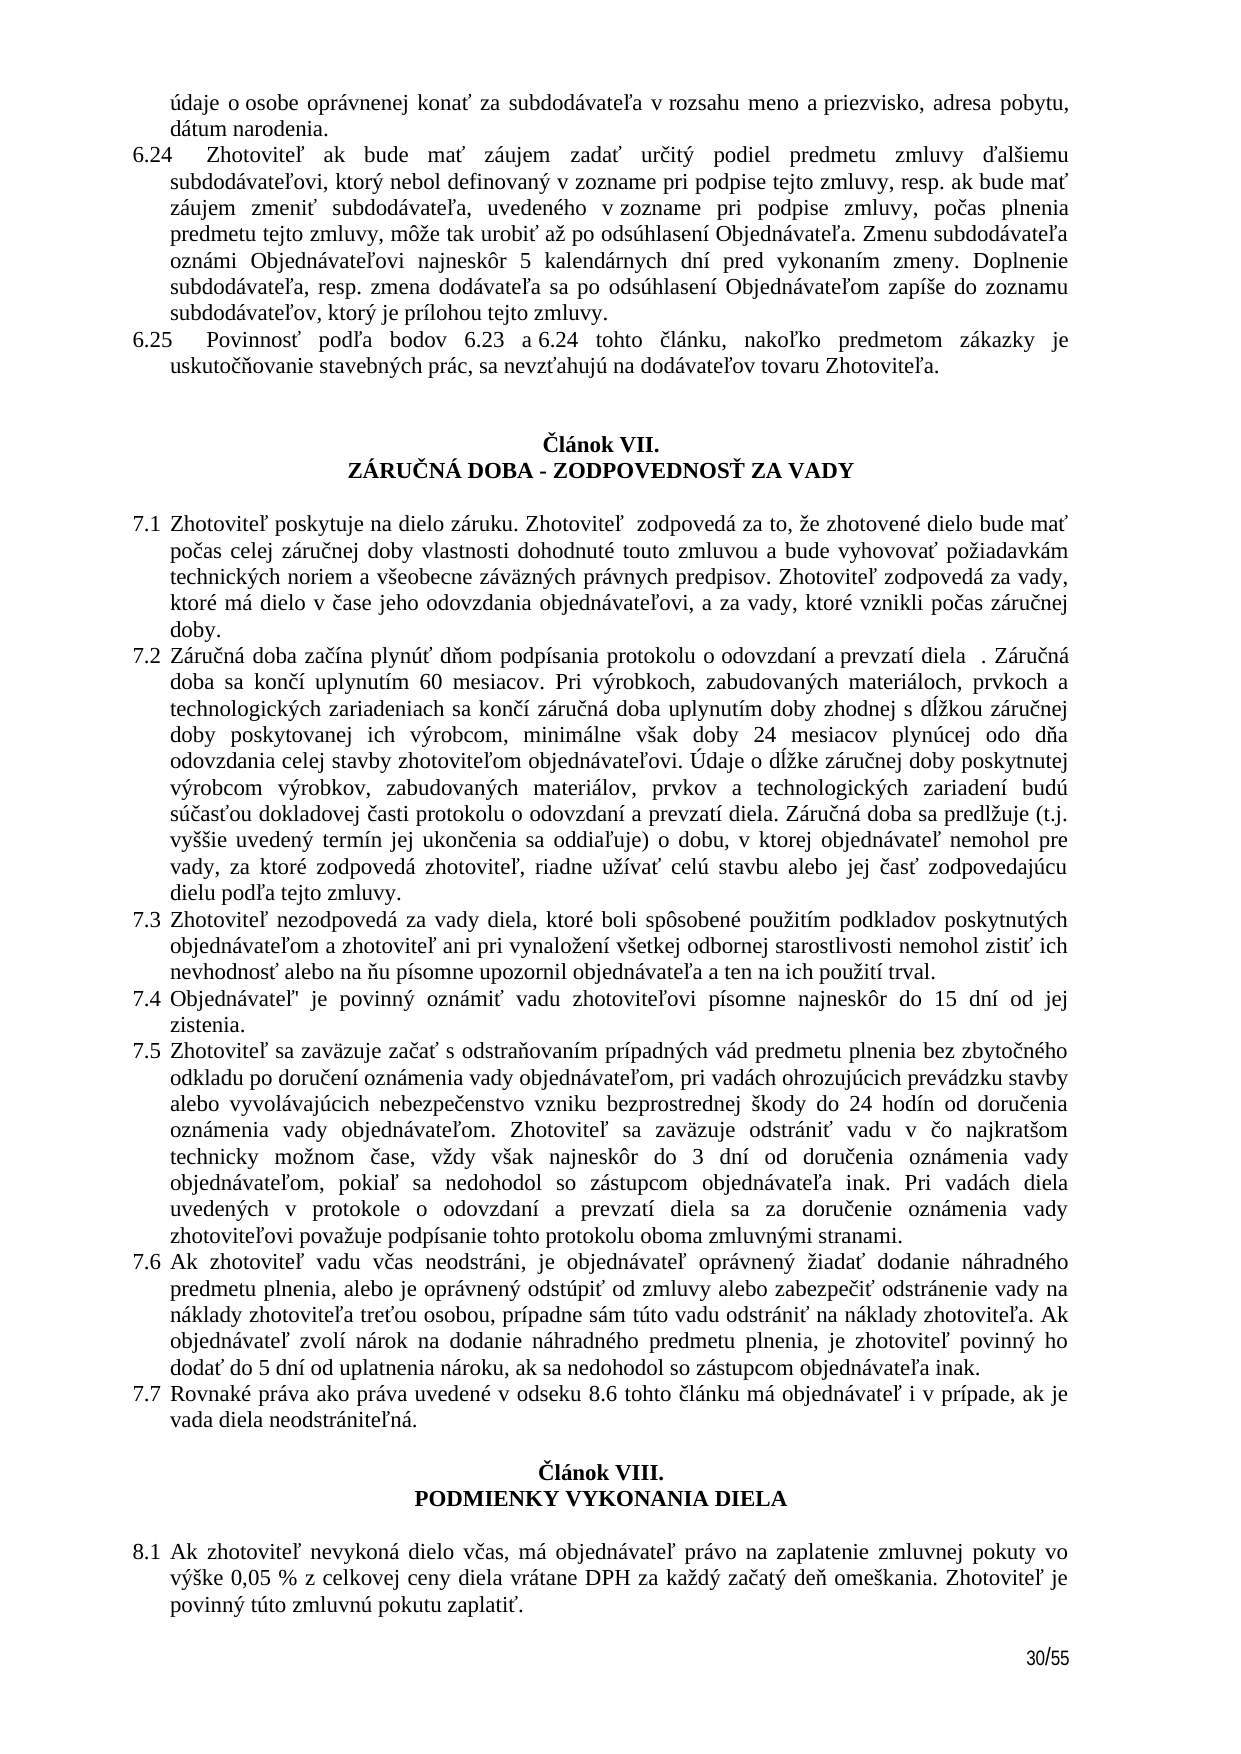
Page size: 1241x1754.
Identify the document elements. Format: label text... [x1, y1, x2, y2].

list Zhotoviteľ sa zaväzuje začať s odstraňovaním prípadných vád predmetu plnenia bez zbytočného odkladu po doručení oznámenia vady objednávateľom, pri vadách ohrozujúcich prevádzku stavby alebo vyvolávajúcich nebezpečenstvo vzniku bezprostrednej škody do 24 hodín od doručenia oznámenia vady objednávateľom. Zhotoviteľ sa zaväzuje odstrániť vadu v čo najkratšom technicky možnom čase, vždy však najneskôr do 3 dní od doručenia oznámenia vady objednávateľom, pokiaľ sa nedohodol so zástupcom objednávateľa inak. Pri vadách diela uvedených v protokole o odovzdaní a prevzatí diela sa za doručenie oznámenia vady zhotoviteľovi považuje podpísanie tohto protokolu oboma zmluvnými stranami. [132, 1037, 1069, 1248]
list Ak zhotoviteľ nevykoná dielo včas, má objednávateľ právo na zaplatenie zmluvnej pokuty vo výške 0,05 % z celkovej ceny diela vrátane DPH za každý začatý deň omeškania. Zhotoviteľ je povinný túto zmluvnú pokutu zaplatiť. [132, 1538, 1069, 1617]
list Záručná doba začína plynúť dňom podpísania protokolu o odovzdaní a prevzatí diela . Záručná doba sa končí uplynutím 60 mesiacov. Pri výrobkoch, zabudovaných materiáloch, prvkoch a technologických zariadeniach sa končí záručná doba uplynutím doby zhodnej s dĺžkou záručnej doby poskytovanej ich výrobcom, minimálne však doby 24 mesiacov plynúcej odo dňa odovzdania celej stavby zhotoviteľom objednávateľovi. Údaje o dĺžke záručnej doby poskytnutej výrobcom výrobkov, zabudovaných materiálov, prvkov a technologických zariadení budú súčasťou dokladovej časti protokolu o odovzdaní a prevzatí diela. Záručná doba sa predlžuje (t.j. vyššie uvedený termín jej ukončenia sa oddiaľuje) o dobu, v ktorej objednávateľ nemohol pre vady, za ktoré zodpovedá zhotoviteľ, riadne užívať celú stavbu alebo jej časť zodpovedajúcu dielu podľa tejto zmluvy. [132, 642, 1069, 906]
list Objednávateľ' je povinný oznámiť vadu zhotoviteľovi písomne najneskôr do 15 dní od jej zistenia. [132, 985, 1069, 1037]
text Článok VII. [132, 431, 1069, 458]
list Zhotoviteľ poskytuje na dielo záruku. Zhotoviteľ zodpovedá za to, že zhotovené dielo bude mať počas celej záručnej doby vlastnosti dohodnuté touto zmluvou a bude vyhovovať požiadavkám technických noriem a všeobecne záväzných právnych predpisov. Zhotoviteľ zodpovedá za vady, ktoré má dielo v čase jeho odovzdania objednávateľovi, a za vady, ktoré vznikli počas záručnej doby. [132, 510, 1069, 642]
text Článok VIII. [132, 1459, 1069, 1485]
list Rovnaké práva ako práva uvedené v odseku 8.6 tohto článku má objednávateľ i v prípade, ak je vada diela neodstrániteľná. [132, 1380, 1069, 1433]
list Ak zhotoviteľ vadu včas neodstráni, je objednávateľ oprávnený žiadať dodanie náhradného predmetu plnenia, alebo je oprávnený odstúpiť od zmluvy alebo zabezpečiť odstránenie vady na náklady zhotoviteľa treťou osobou, prípadne sám túto vadu odstrániť na náklady zhotoviteľa. Ak objednávateľ zvolí nárok na dodanie náhradného predmetu plnenia, je zhotoviteľ povinný ho dodať do 5 dní od uplatnenia nároku, ak sa nedohodol so zástupcom objednávateľa inak. [132, 1248, 1069, 1380]
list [132, 89, 1069, 141]
list Zhotoviteľ ak bude mať záujem zadať určitý podiel predmetu zmluvy ďalšiemu subdodávateľovi, ktorý nebol definovaný v zozname pri podpise tejto zmluvy, resp. ak bude mať záujem zmeniť subdodávateľa, uvedeného v zozname pri podpise zmluvy, počas plnenia predmetu tejto zmluvy, môže tak urobiť až po odsúhlasení Objednávateľa. Zmenu subdodávateľa oznámi Objednávateľovi najneskôr 5 kalendárnych dní pred vykonaním zmeny. Doplnenie subdodávateľa, resp. zmena dodávateľa sa po odsúhlasení Objednávateľom zapíše do zoznamu subdodávateľov, ktorý je prílohou tejto zmluvy. [132, 141, 1069, 326]
list Povinnosť podľa bodov 6.23 a 6.24 tohto článku, nakoľko predmetom zákazky je uskutočňovanie stavebných prác, sa nevzťahujú na dodávateľov tovaru Zhotoviteľa. [132, 326, 1069, 378]
text ZÁRUČNÁ DOBA - ZODPOVEDNOSŤ ZA VADY [132, 458, 1069, 484]
list Zhotoviteľ nezodpovedá za vady diela, ktoré boli spôsobené použitím podkladov poskytnutých objednávateľom a zhotoviteľ ani pri vynaložení všetkej odbornej starostlivosti nemohol zistiť ich nevhodnosť alebo na ňu písomne upozornil objednávateľa a ten na ich použití trval. [132, 906, 1069, 985]
text PODMIENKY VYKONANIA DIELA [132, 1485, 1069, 1512]
